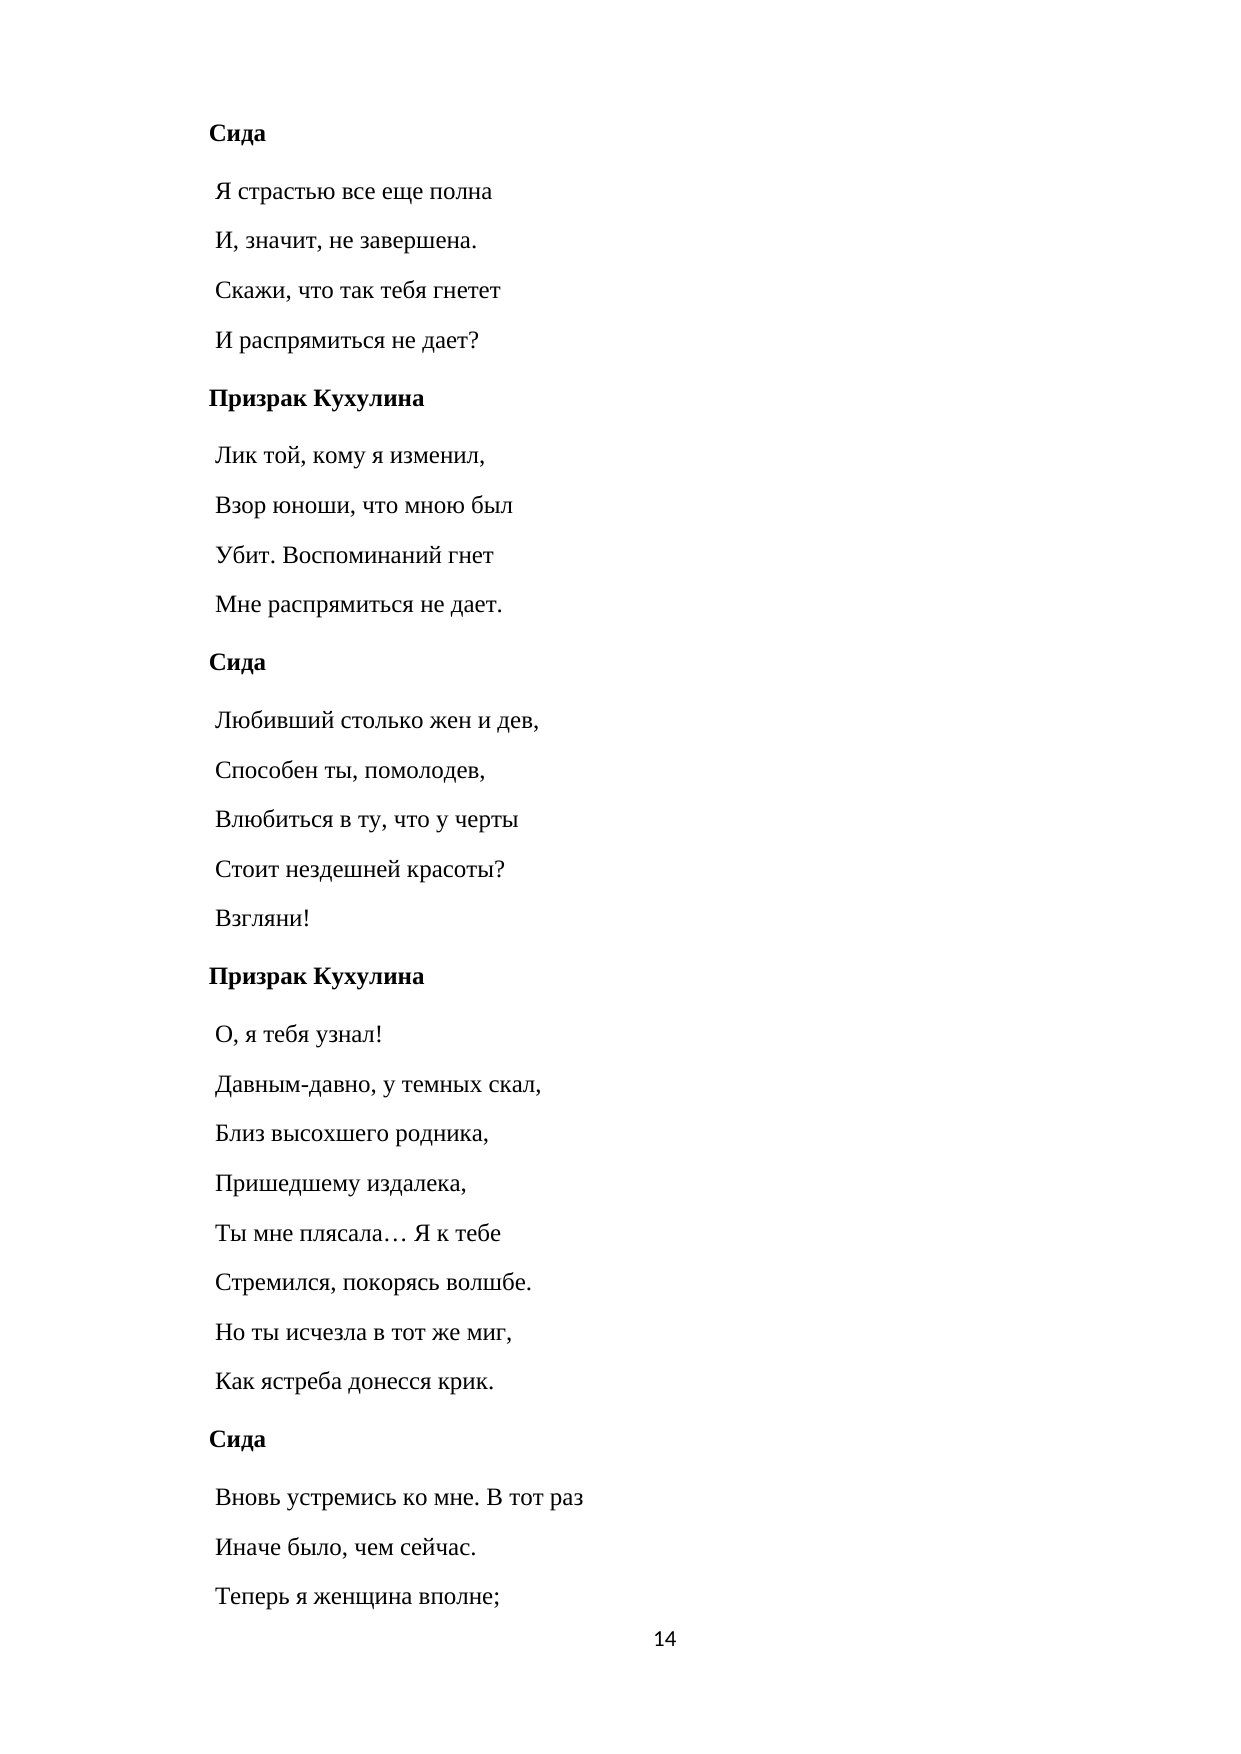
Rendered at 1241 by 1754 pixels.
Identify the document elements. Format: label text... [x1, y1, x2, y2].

text Как ястреба донесся крик. [177, 1366, 1152, 1395]
text Призрак Кухулина [177, 383, 1152, 411]
text Мне распрямиться не дает. [177, 589, 1152, 618]
text Стоит нездешней красоты? [177, 854, 1152, 883]
text Убит. Воспоминаний гнет [177, 540, 1152, 568]
text Сида [177, 118, 1152, 147]
text Вновь устремись ко мне. В тот раз [177, 1482, 1152, 1511]
text О, я тебя узнал! [177, 1019, 1152, 1048]
text Стремился, покорясь волшбе. [177, 1267, 1152, 1296]
text И, значит, не завершена. [177, 226, 1152, 254]
text Я страстью все еще полна [177, 176, 1152, 205]
text Ты мне плясала… Я к тебе [177, 1218, 1152, 1246]
text Теперь я женщина вполне; [177, 1581, 1152, 1610]
text Иначе было, чем сейчас. [177, 1532, 1152, 1561]
text Любивший столько жен и дев, [177, 705, 1152, 734]
text Сида [177, 647, 1152, 676]
text Способен ты, помолодев, [177, 755, 1152, 783]
text Влюбиться в ту, что у черты [177, 804, 1152, 833]
text Сида [177, 1424, 1152, 1453]
text Взор юноши, что мною был [177, 490, 1152, 519]
text Но ты исчезла в тот же миг, [177, 1317, 1152, 1346]
text И распрямиться не дает? [177, 325, 1152, 353]
text Скажи, что так тебя гнетет [177, 275, 1152, 304]
text Взгляни! [177, 903, 1152, 932]
text Лик той, кому я изменил, [177, 441, 1152, 469]
text Давным-давно, у темных скал, [177, 1069, 1152, 1098]
text Близ высохшего родника, [177, 1118, 1152, 1147]
text Призрак Кухулина [177, 961, 1152, 990]
text Пришедшему издалека, [177, 1168, 1152, 1197]
